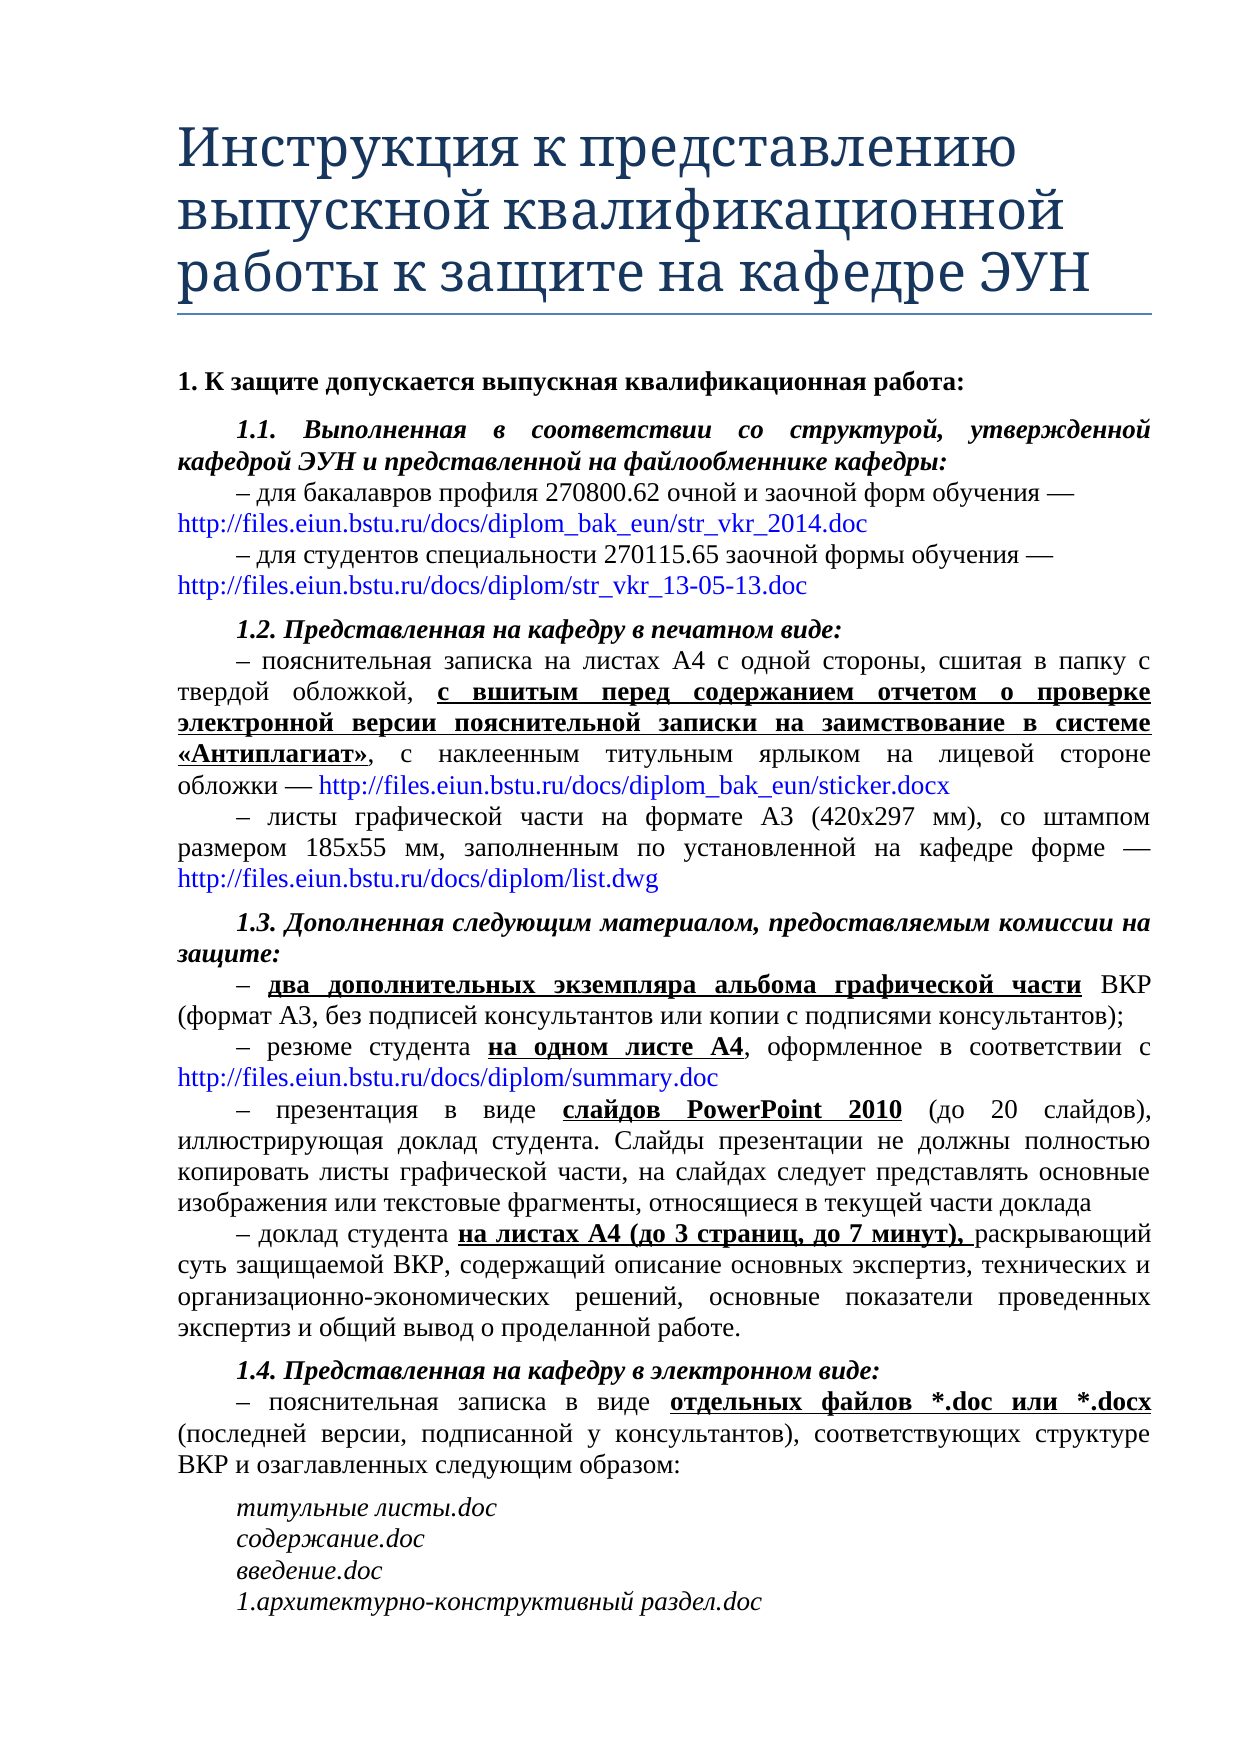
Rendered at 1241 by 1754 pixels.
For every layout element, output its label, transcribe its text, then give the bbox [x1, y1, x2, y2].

text – для бакалавров профиля 270800.62 очной и заочной форм обучения — http://files.eiun.bstu.ru/docs/diplom_bak_eun/str_vkr_2014.doc [177, 476, 1152, 538]
text введение.doc [177, 1554, 1152, 1585]
text – два дополнительных экземпляра альбома графической части ВКР (формат А3, без подписей консультантов или копии с подписями консультантов); [177, 968, 1152, 1030]
text титульные листы.doc [177, 1491, 1152, 1523]
title Инструкция к представлению выпускной квалификационной работы к защите на кафедре ЭУН [177, 118, 1152, 313]
text 1.3. Дополненная следующим материалом, предоставляемым комиссии на защите: [177, 906, 1152, 968]
text – листы графической части на формате А3 (420х297 мм), со штампом размером 185х55 мм, заполненным по установленной на кафедре форме — http://files.eiun.bstu.ru/docs/diplom/list.dwg [177, 800, 1152, 893]
text 1.1. Выполненная в соответствии со структурой, утвержденной кафедрой ЭУН и представленной на файлообменнике кафедры: [177, 414, 1152, 476]
text 1.архитектурно-конструктивный раздел.doc [177, 1585, 1152, 1616]
text содержание.doc [177, 1523, 1152, 1554]
text – презентация в виде слайдов PowerPoint 2010 (до 20 слайдов), иллюстрирующая доклад студента. Слайды презентации не должны полностью копировать листы графической части, на слайдах следует представлять основные изображения или текстовые фрагменты, относящиеся в текущей части доклада [177, 1093, 1152, 1217]
text 1.4. Представленная на кафедру в электронном виде: [177, 1354, 1152, 1386]
text – пояснительная записка на листах А4 с одной стороны, сшитая в папку с твердой обложкой, с вшитым перед содержанием отчетом о проверке электронной версии пояснительной записки на заимствование в системе «Антиплагиат», с наклеенным титульным ярлыком на лицевой стороне обложки — http://files.eiun.bstu.ru/docs/diplom_bak_eun/sticker.docx [177, 644, 1152, 734]
text 1.2. Представленная на кафедру в печатном виде: [177, 613, 1152, 644]
text – доклад студента на листах А4 (до 3 страниц, до 7 минут), раскрывающий суть защищаемой ВКР, содержащий описание основных экспертиз, технических и организационно-экономических решений, основные показатели проведенных экспертиз и общий вывод о проделанной работе. [177, 1217, 1152, 1342]
text – резюме студента на одном листе А4, оформленное в соответствии с http://files.eiun.bstu.ru/docs/diplom/summary.doc [177, 1030, 1152, 1093]
subtitle 1. К защите допускается выпускная квалификационная работа: [177, 365, 1152, 397]
text – для студентов специальности 270115.65 заочной формы обучения — http://files.eiun.bstu.ru/docs/diplom/str_vkr_13-05-13.doc [177, 538, 1152, 601]
text – пояснительная записка в виде отдельных файлов *.doc или *.docx (последней версии, подписанной у консультантов), соответствующих структуре ВКР и озаглавленных следующим образом: [177, 1386, 1152, 1479]
text – пояснительная записка на листах А4 с одной стороны, сшитая в папку с твердой обложкой, с вшитым перед содержанием отчетом о проверке электронной версии пояснительной записки на заимствование в системе «Антиплагиат», с наклеенным титульным ярлыком на лицевой стороне обложки — http://files.eiun.bstu.ru/docs/diplom_bak_eun/sticker.docx [177, 735, 1152, 800]
